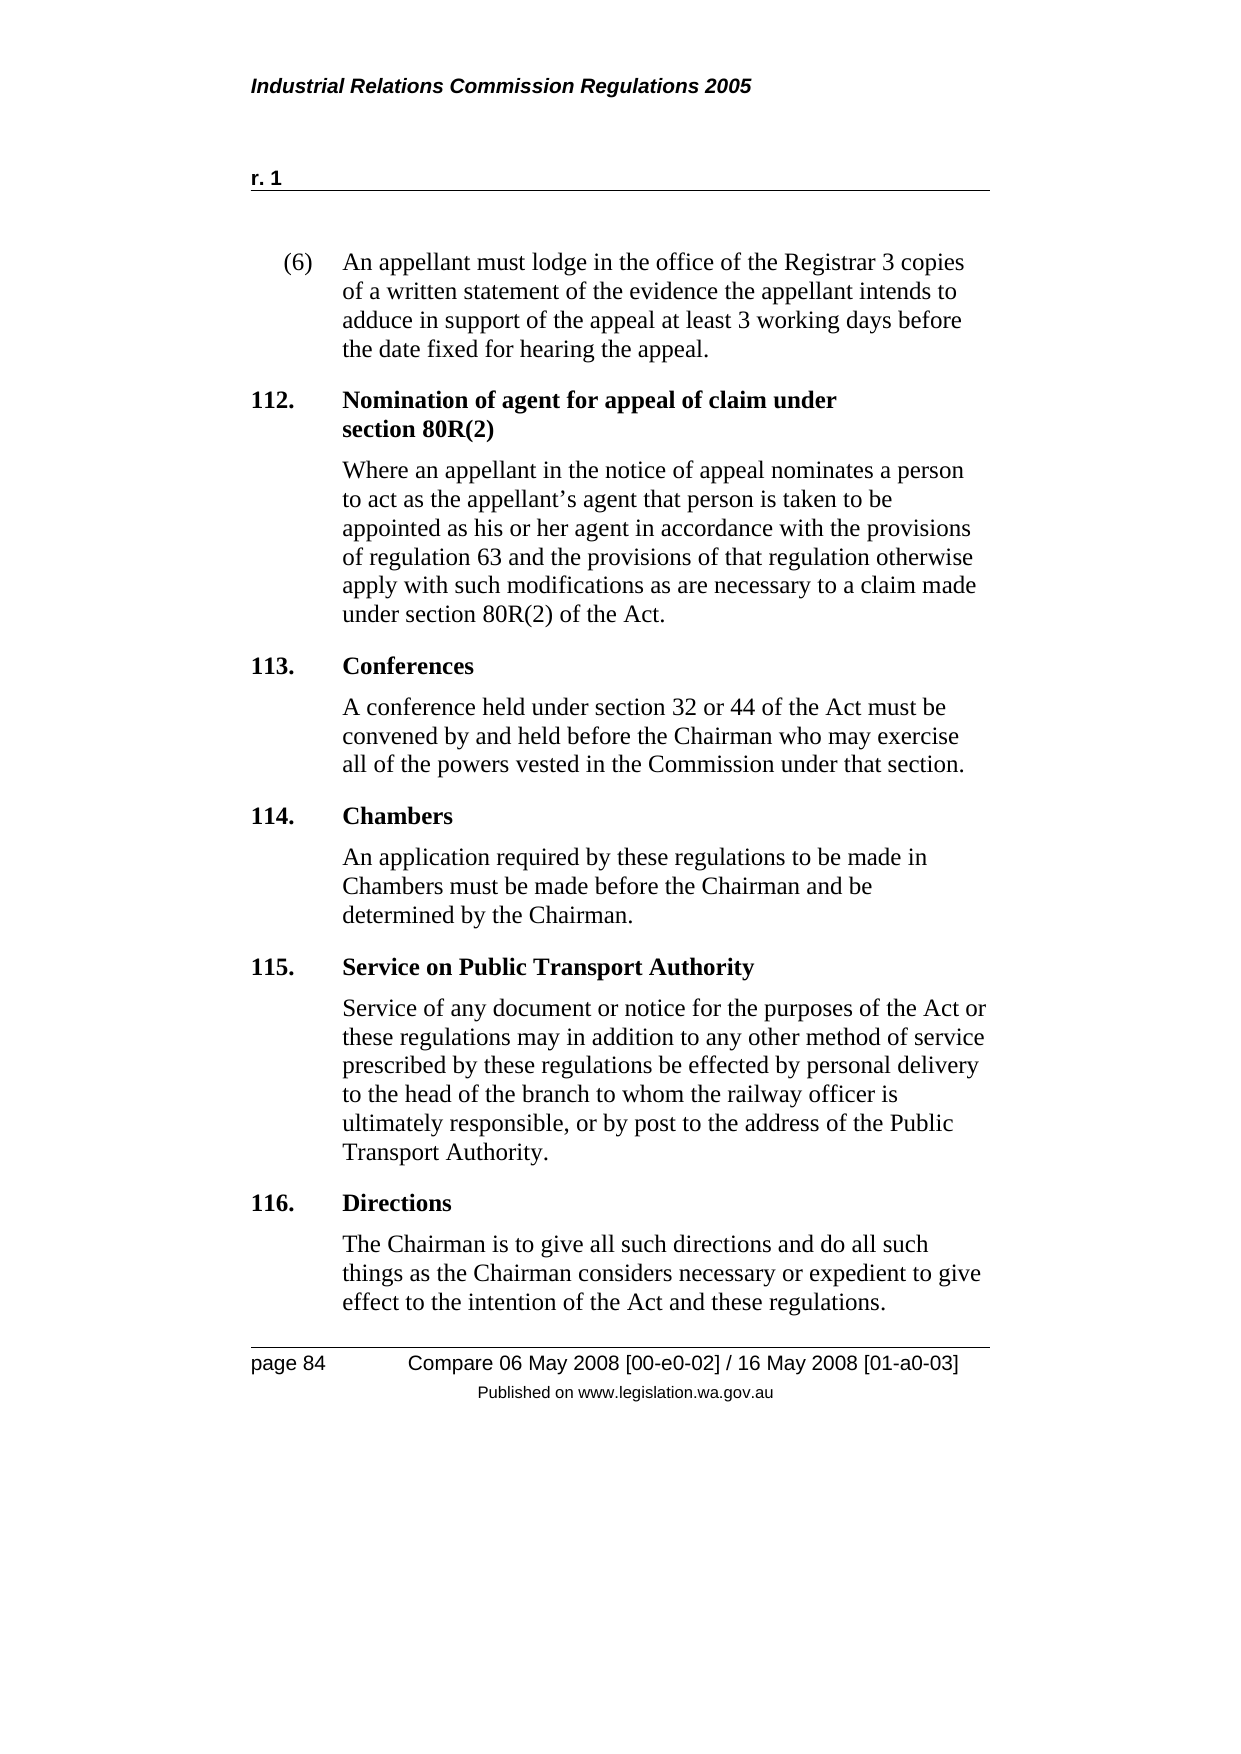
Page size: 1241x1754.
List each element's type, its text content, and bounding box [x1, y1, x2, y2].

subtitle 113. Conferences [251, 651, 990, 679]
subtitle 115. Service on Public Transport Authority [251, 952, 990, 980]
subtitle 114. Chambers [251, 801, 990, 830]
text An application required by these regulations to be made in Chambers must be made before the Chairman and be determined by the Chairman. [251, 842, 990, 929]
text The Chairman is to give all such directions and do all such things as the Chairman considers necessary or expedient to give effect to the intention of the Act and these regulations. [251, 1229, 990, 1316]
text Service of any document or notice for the purposes of the Act or these regulations may in addition to any other method of service prescribed by these regulations be effected by personal delivery to the head of the branch to whom the railway officer is ultimately responsible, or by post to the address of the Public Transport Authority. [251, 993, 990, 1165]
subtitle 116. Directions [251, 1188, 990, 1217]
text (6) An appellant must lodge in the office of the Registrar 3 copies of a written statement of the evidence the appellant intends to adduce in support of the appeal at least 3 working days before the date fixed for hearing the appeal. [251, 247, 990, 362]
text Where an appellant in the notice of appeal nominates a person to act as the appellant’s agent that person is taken to be appointed as his or her agent in accordance with the provisions of regulation 63 and the provisions of that regulation otherwise apply with such modifications as are necessary to a claim made under section 80R(2) of the Act. [251, 455, 990, 628]
text A conference held under section 32 or 44 of the Act must be convened by and held before the Chairman who may exercise all of the powers vested in the Commission under that section. [251, 692, 990, 778]
subtitle 112. Nomination of agent for appeal of claim under section 80R(2) [251, 385, 990, 443]
